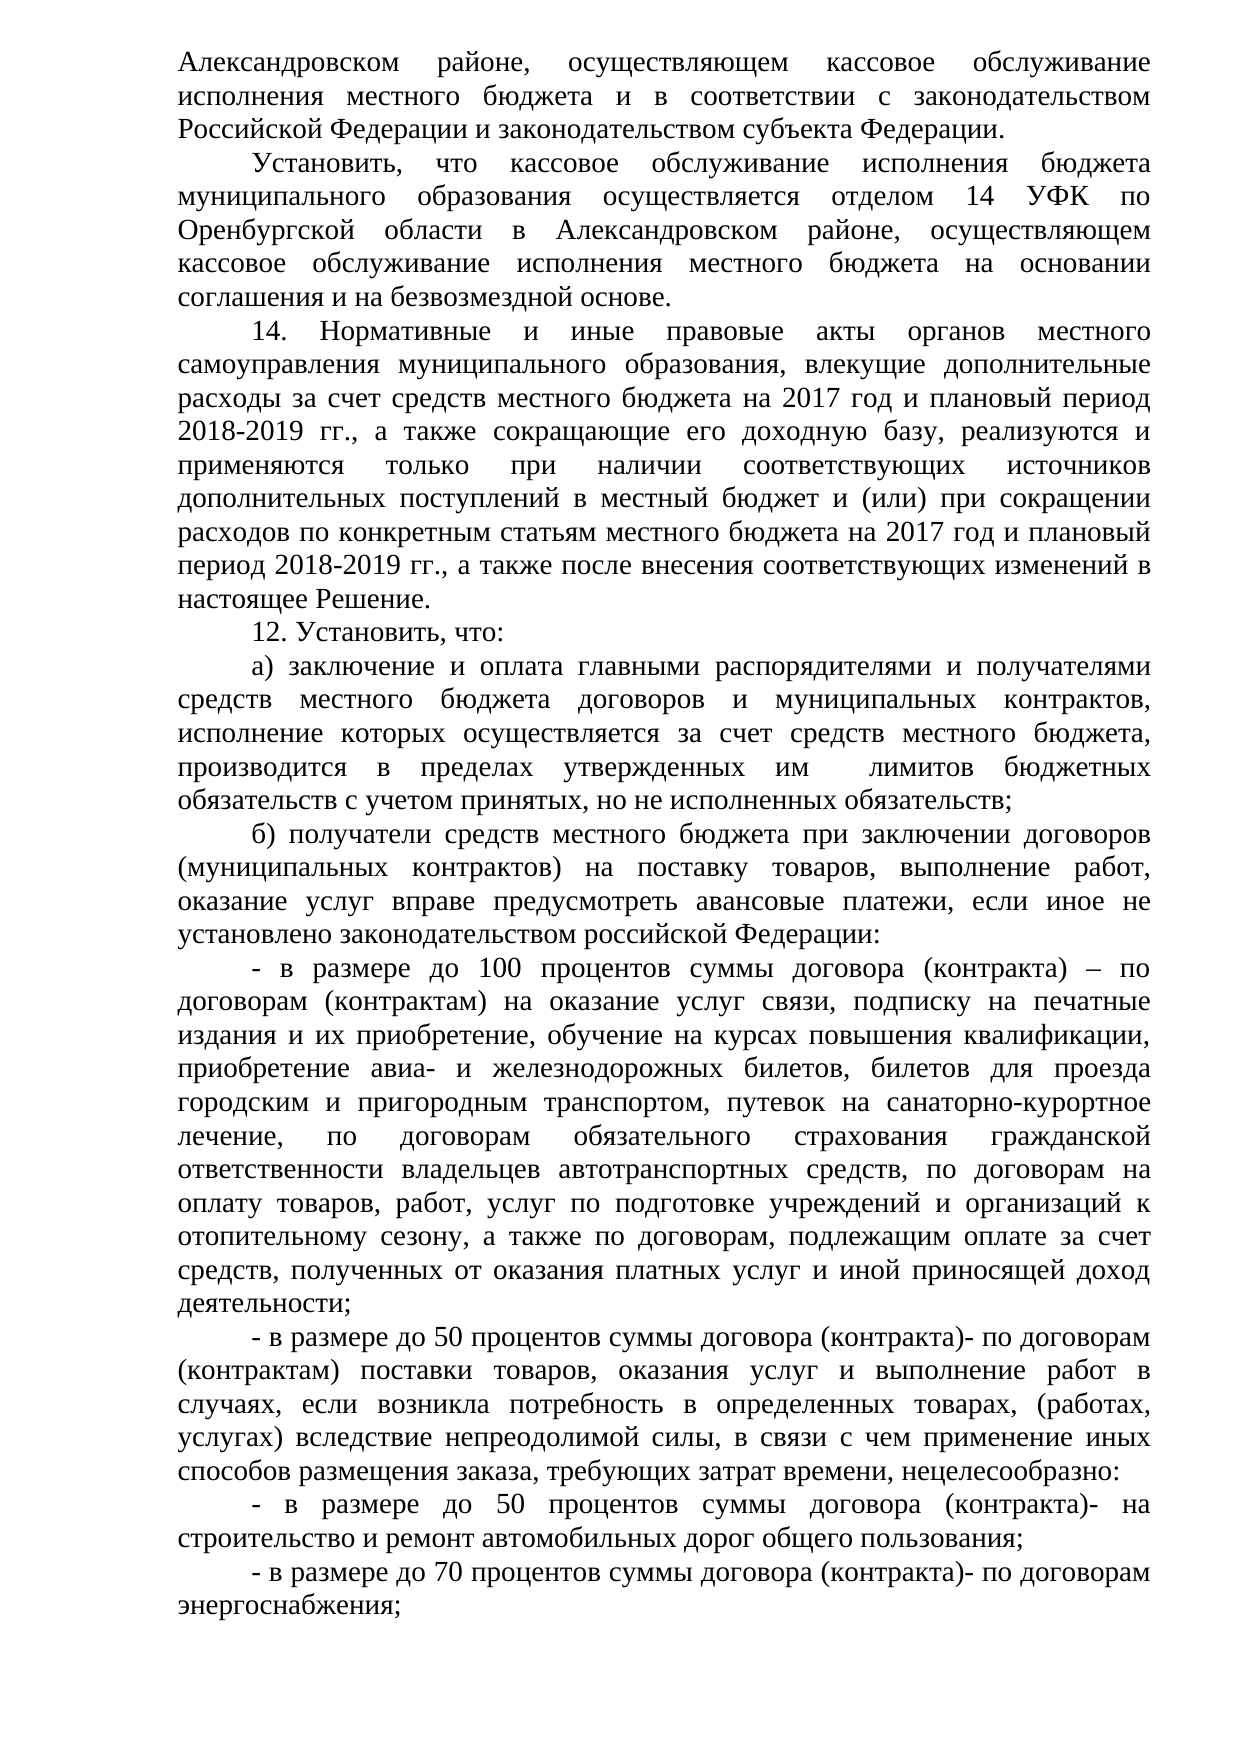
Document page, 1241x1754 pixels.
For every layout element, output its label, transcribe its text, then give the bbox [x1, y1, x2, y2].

text 12. Установить, что: [177, 614, 1152, 648]
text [177, 44, 1152, 145]
text 14. Нормативные и иные правовые акты органов местного самоуправления муниципального образования, влекущие дополнительные расходы за счет средств местного бюджета на 2017 год и плановый период 2018-2019 гг., а также сокращающие его доходную базу, реализуются и применяются только при наличии соответствующих источников дополнительных поступлений в местный бюджет и (или) при сокращении расходов по конкретным статьям местного бюджета на 2017 год и плановый период 2018-2019 гг., а также после внесения соответствующих изменений в настоящее Решение. [177, 313, 1152, 614]
text - в размере до 50 процентов суммы договора (контракта)- на строительство и ремонт автомобильных дорог общего пользования; [177, 1487, 1152, 1554]
text Установить, что кассовое обслуживание исполнения бюджета муниципального образования осуществляется отделом 14 УФК по Оренбургской области в Александровском районе, осуществляющем кассовое обслуживание исполнения местного бюджета на основании соглашения и на безвозмездной основе. [177, 145, 1152, 313]
text б) получатели средств местного бюджета при заключении договоров (муниципальных контрактов) на поставку товаров, выполнение работ, оказание услуг вправе предусмотреть авансовые платежи, если иное не установлено законодательством российской Федерации: [177, 816, 1152, 950]
text - в размере до 50 процентов суммы договора (контракта)- по договорам (контрактам) поставки товаров, оказания услуг и выполнение работ в случаях, если возникла потребность в определенных товарах, (работах, услугах) вследствие непреодолимой силы, в связи с чем применение иных способов размещения заказа, требующих затрат времени, нецелесообразно: [177, 1319, 1152, 1487]
text а) заключение и оплата главными распорядителями и получателями средств местного бюджета договоров и муниципальных контрактов, исполнение которых осуществляется за счет средств местного бюджета, производится в пределах утвержденных им лимитов бюджетных обязательств с учетом принятых, но не исполненных обязательств; [177, 648, 1152, 816]
text - в размере до 70 процентов суммы договора (контракта)- по договорам энергоснабжения; [177, 1554, 1152, 1621]
text - в размере до 100 процентов суммы договора (контракта) – по договорам (контрактам) на оказание услуг связи, подписку на печатные издания и их приобретение, обучение на курсах повышения квалификации, приобретение авиа- и железнодорожных билетов, билетов для проезда городским и пригородным транспортом, путевок на санаторно-курортное лечение, по договорам обязательного страхования гражданской ответственности владельцев автотранспортных средств, по договорам на оплату товаров, работ, услуг по подготовке учреждений и организаций к отопительному сезону, а также по договорам, подлежащим оплате за счет средств, полученных от оказания платных услуг и иной приносящей доход деятельности; [177, 950, 1152, 1319]
